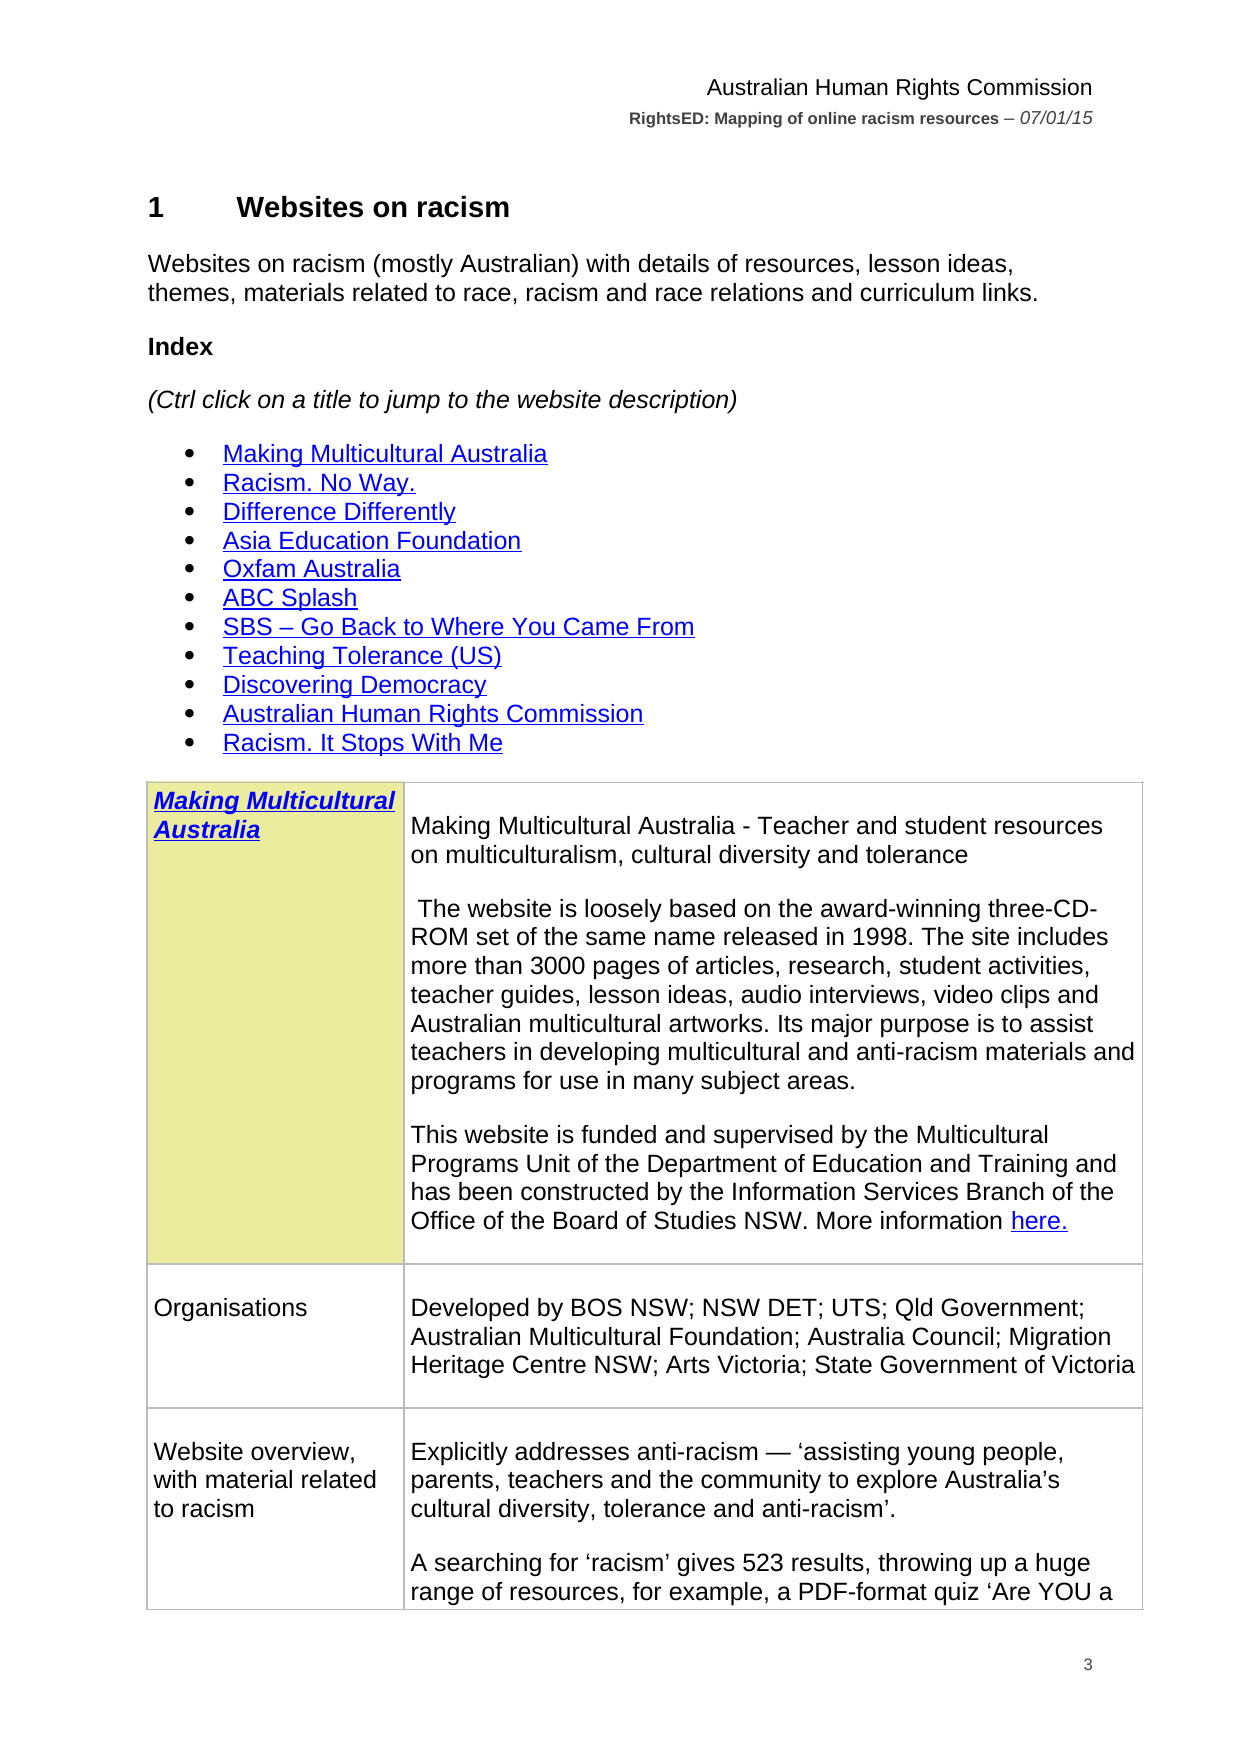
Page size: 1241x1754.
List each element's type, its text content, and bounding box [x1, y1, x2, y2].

table_cell Organisations [148, 1265, 403, 1407]
table_cell Developed by BOS NSW; NSW DET; UTS; Qld Government; Australian Multicultural Foundation; Australia Council; Migration Heritage Centre NSW; Arts Victoria; State Government of Victoria [405, 1265, 1142, 1407]
list Difference Differently [185, 497, 1092, 526]
list Oxfam Australia [185, 554, 1092, 583]
subtitle Websites on racism [148, 191, 1092, 224]
text (Ctrl click on a title to jump to the website description) [148, 385, 1092, 414]
list ABC Splash [185, 583, 1092, 612]
table_header Making Multicultural Australia [148, 783, 403, 1263]
list Making Multicultural Australia [185, 439, 1092, 468]
list Racism. It Stops With Me [185, 728, 1092, 756]
list Teaching Tolerance (US) [185, 641, 1092, 670]
list Australian Human Rights Commission [185, 699, 1092, 728]
text Websites on racism (mostly Australian) with details of resources, lesson ideas, themes, materials related to race, racism and race relations and curriculum links. [148, 249, 1092, 307]
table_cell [148, 1409, 403, 1609]
list SBS – Go Back to Where You Came From [185, 612, 1092, 641]
table_header Making Multicultural Australia - Teacher and student resources on multiculturalism, cultural diversity and tolerance The website is loosely based on the award-winning three-CD-ROM set of the same name released in 1998. The site includes more than 3000 pages of articles, research, student activities, teacher guides, lesson ideas, audio interviews, video clips and Australian multicultural artworks. Its major purpose is to assist teachers in developing multicultural and anti-racism materials and programs for use in many subject areas. This website is funded and supervised by the Multicultural Programs Unit of the Department of Education and Training and has been constructed by the Information Services Branch of the Office of the Board of Studies NSW. More information here. [405, 783, 1142, 1263]
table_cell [405, 1409, 1142, 1609]
list Asia Education Foundation [185, 526, 1092, 554]
text Index [148, 332, 1092, 360]
list Discovering Democracy [185, 670, 1092, 699]
list Racism. No Way. [185, 468, 1092, 497]
